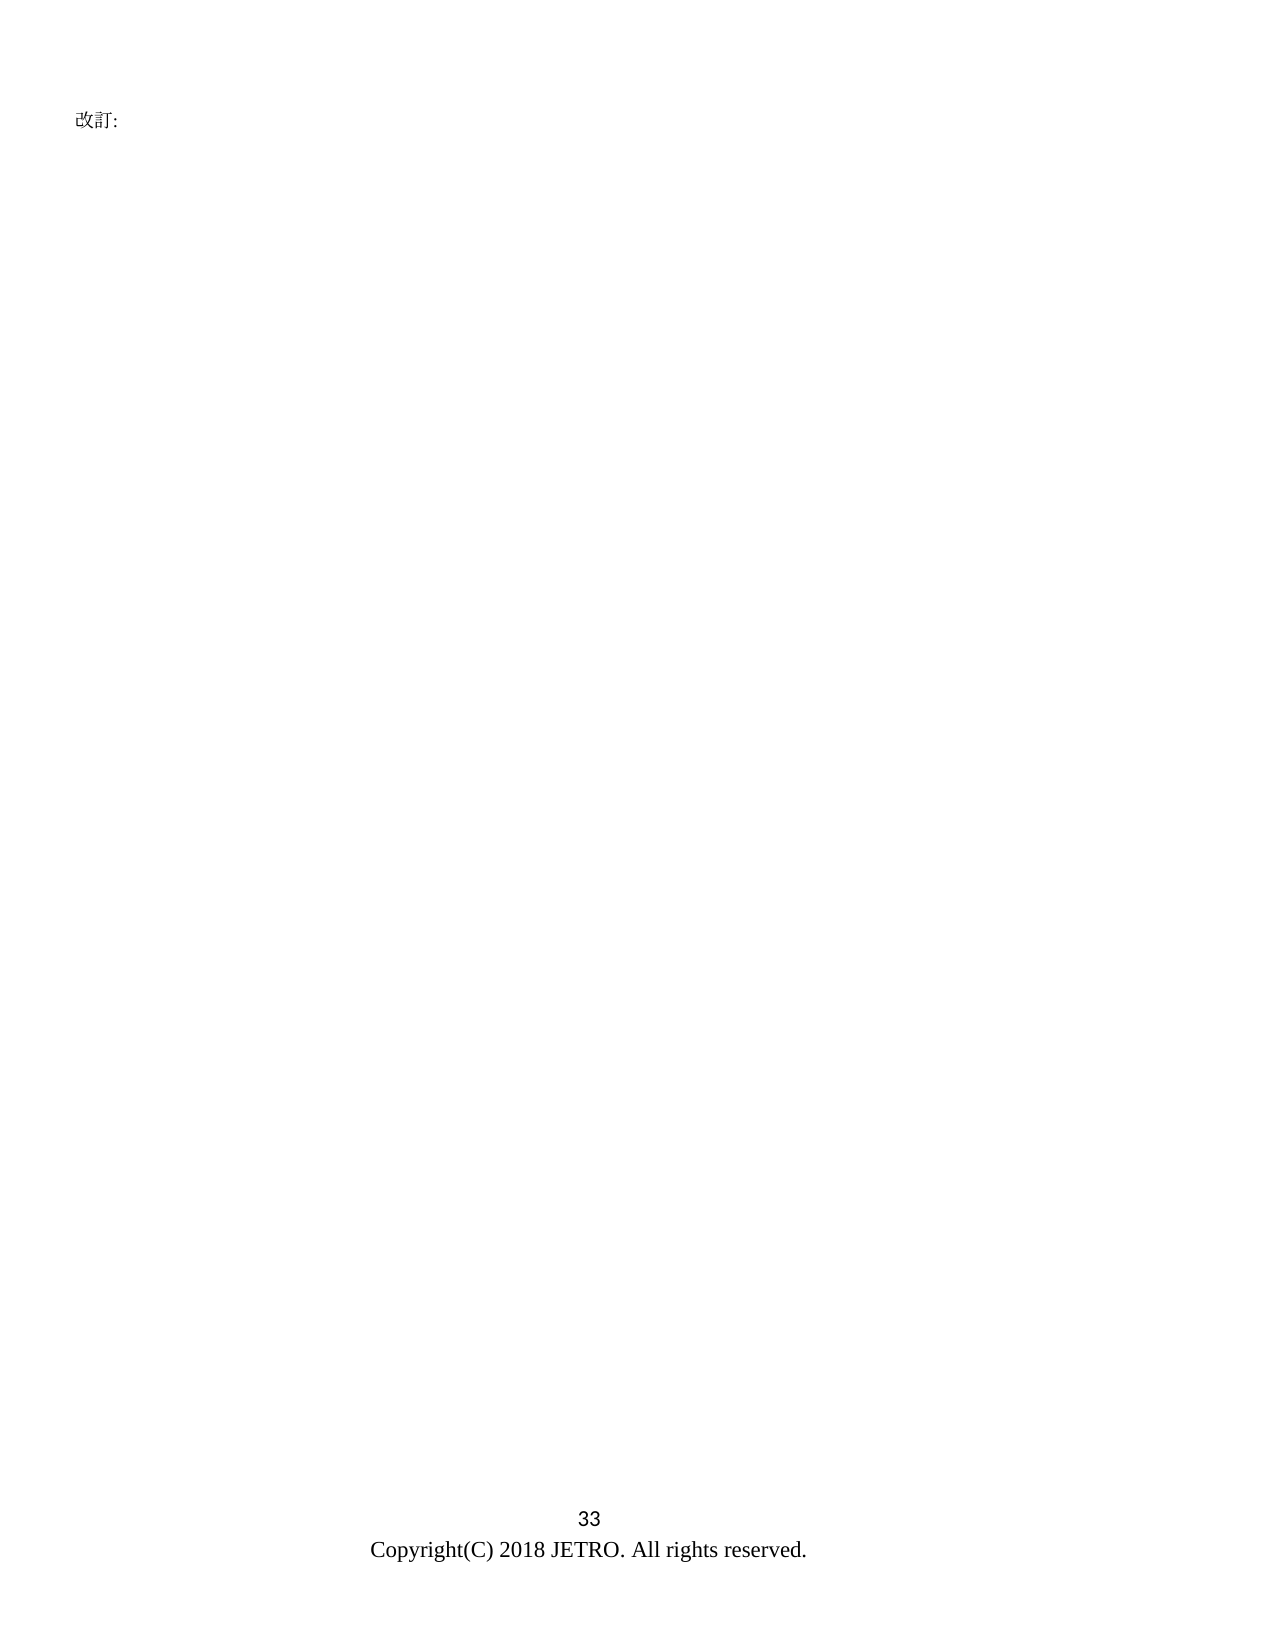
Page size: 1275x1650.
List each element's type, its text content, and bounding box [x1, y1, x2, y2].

text 改訂: [75, 106, 1129, 133]
